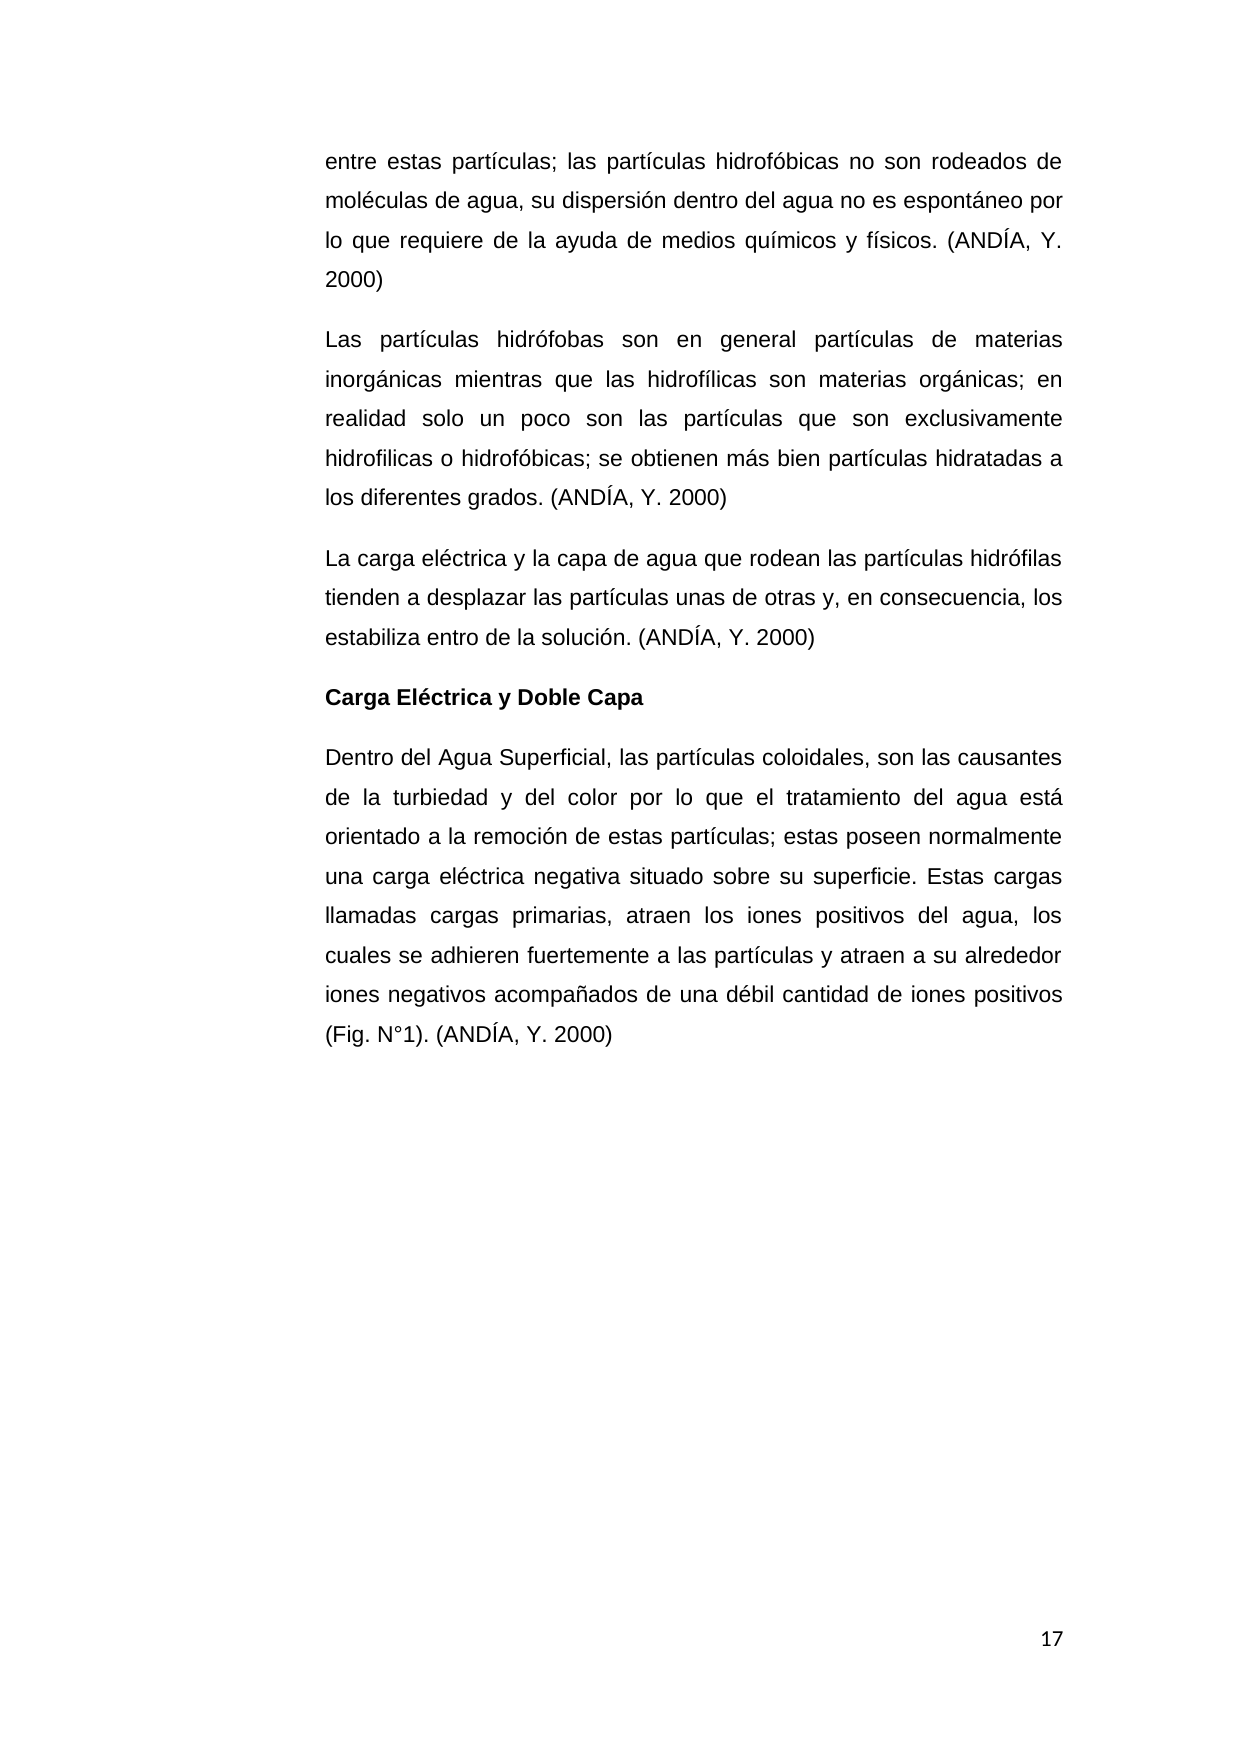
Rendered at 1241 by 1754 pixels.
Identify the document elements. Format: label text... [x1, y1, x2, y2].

text La carga eléctrica y la capa de agua que rodean las partículas hidrófilas tienden a desplazar las partículas unas de otras y, en consecuencia, los estabiliza entro de la solución. (ANDÍA, Y. 2000) [325, 545, 1063, 650]
subtitle Carga Eléctrica y Doble Capa [325, 684, 1063, 710]
text Dentro del Agua Superficial, las partículas coloidales, son las causantes de la turbiedad y del color por lo que el tratamiento del agua está orientado a la remoción de estas partículas; estas poseen normalmente una carga eléctrica negativa situado sobre su superficie. Estas cargas llamadas cargas primarias, atraen los iones positivos del agua, los cuales se adhieren fuertemente a las partículas y atraen a su alrededor iones negativos acompañados de una débil cantidad de iones positivos (Fig. N°1). (ANDÍA, Y. 2000) [325, 744, 1063, 1047]
text Las partículas hidrófobas son en general partículas de materias inorgánicas mientras que las hidrofílicas son materias orgánicas; en realidad solo un poco son las partículas que son exclusivamente hidrofilicas o hidrofóbicas; se obtienen más bien partículas hidratadas a los diferentes grados. (ANDÍA, Y. 2000) [325, 326, 1063, 511]
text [325, 148, 1063, 292]
